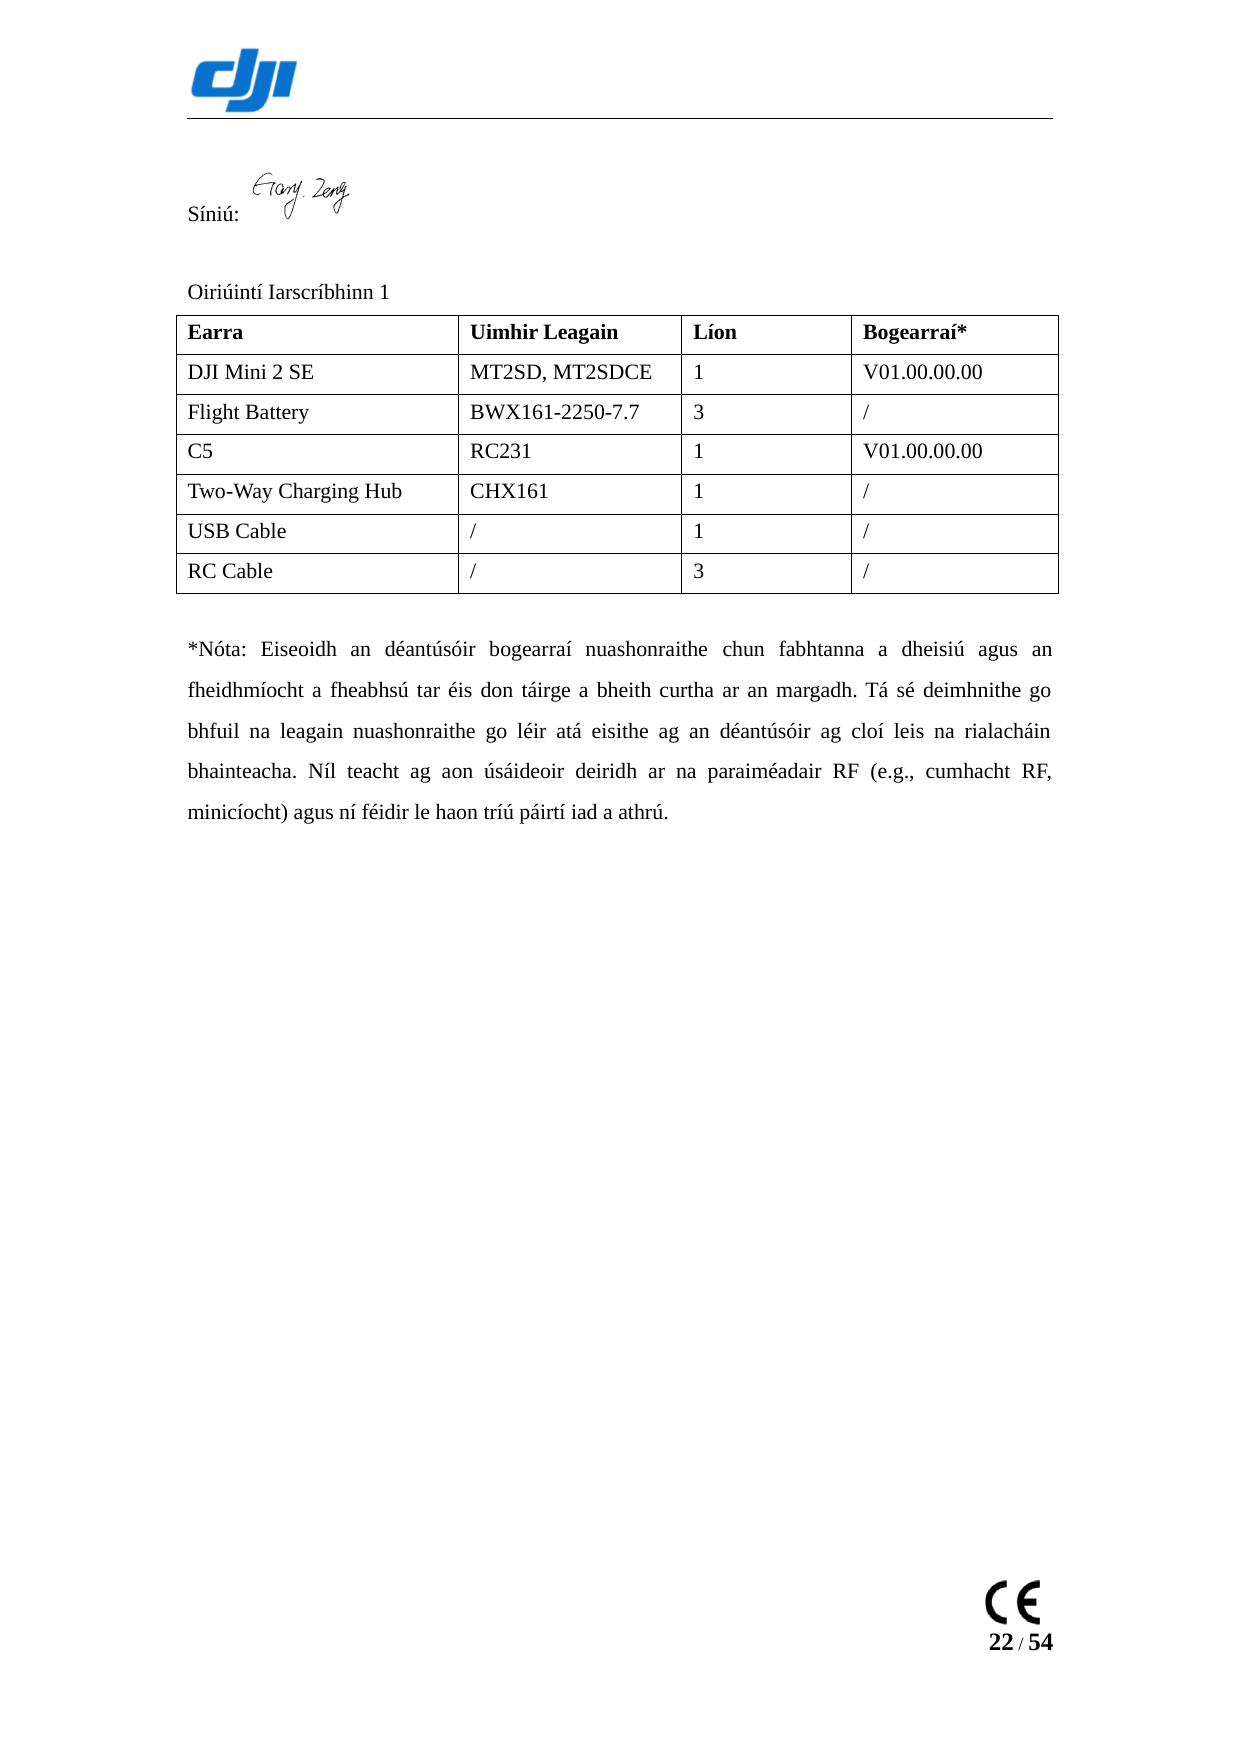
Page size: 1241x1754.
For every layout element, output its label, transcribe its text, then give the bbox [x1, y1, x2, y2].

table_cell C5 [177, 435, 458, 474]
text *Nóta: Eiseoidh an déantúsóir bogearraí nuashonraithe chun fabhtanna a dheisiú agus an fheidhmíocht a fheabhsú tar éis don táirge a bheith curtha ar an margadh. Tá sé deimhnithe go bhfuil na leagain nuashonraithe go léir atá eisithe ag an déantúsóir ag cloí leis na rialacháin bhainteacha. Níl teacht ag aon úsáideoir deiridh ar na paraiméadair RF (e.g., cumhacht RF, minicíocht) agus ní féidir le haon tríú páirtí iad a athrú. [187, 633, 1053, 828]
table_cell MT2SD, MT2SDCE [459, 355, 681, 394]
table_cell CHX161 [459, 475, 681, 513]
table_cell USB Cable [177, 515, 458, 553]
table_cell DJI Mini 2 SE [177, 355, 458, 394]
table_cell RC231 [459, 435, 681, 474]
picture [984, 1575, 1054, 1627]
table_cell 3 [682, 554, 851, 593]
picture [187, 47, 302, 116]
text Síniú: [187, 164, 1053, 229]
table_header Líon [682, 316, 851, 354]
text Oiriúintí Iarscríbhinn 1 [187, 235, 1053, 308]
table_cell / [852, 515, 1058, 553]
table_cell 1 [682, 515, 851, 553]
table_cell 1 [682, 435, 851, 474]
table_cell 3 [682, 395, 851, 434]
table_cell BWX161-2250-7.7 [459, 395, 681, 434]
table_cell / [852, 554, 1058, 593]
table_cell RC Cable [177, 554, 458, 593]
table_cell V01.00.00.00 [852, 355, 1058, 394]
table_cell / [459, 554, 681, 593]
picture [245, 166, 355, 222]
table_cell / [459, 515, 681, 553]
table_header Bogearraí* [852, 316, 1058, 354]
table_cell / [852, 475, 1058, 513]
table_cell Two-Way Charging Hub [177, 475, 458, 513]
table_header Earra [177, 316, 458, 354]
table_cell 1 [682, 475, 851, 513]
table_cell / [852, 395, 1058, 434]
table_cell 1 [682, 355, 851, 394]
table_cell V01.00.00.00 [852, 435, 1058, 474]
table_header Uimhir Leagain [459, 316, 681, 354]
table_cell Flight Battery [177, 395, 458, 434]
